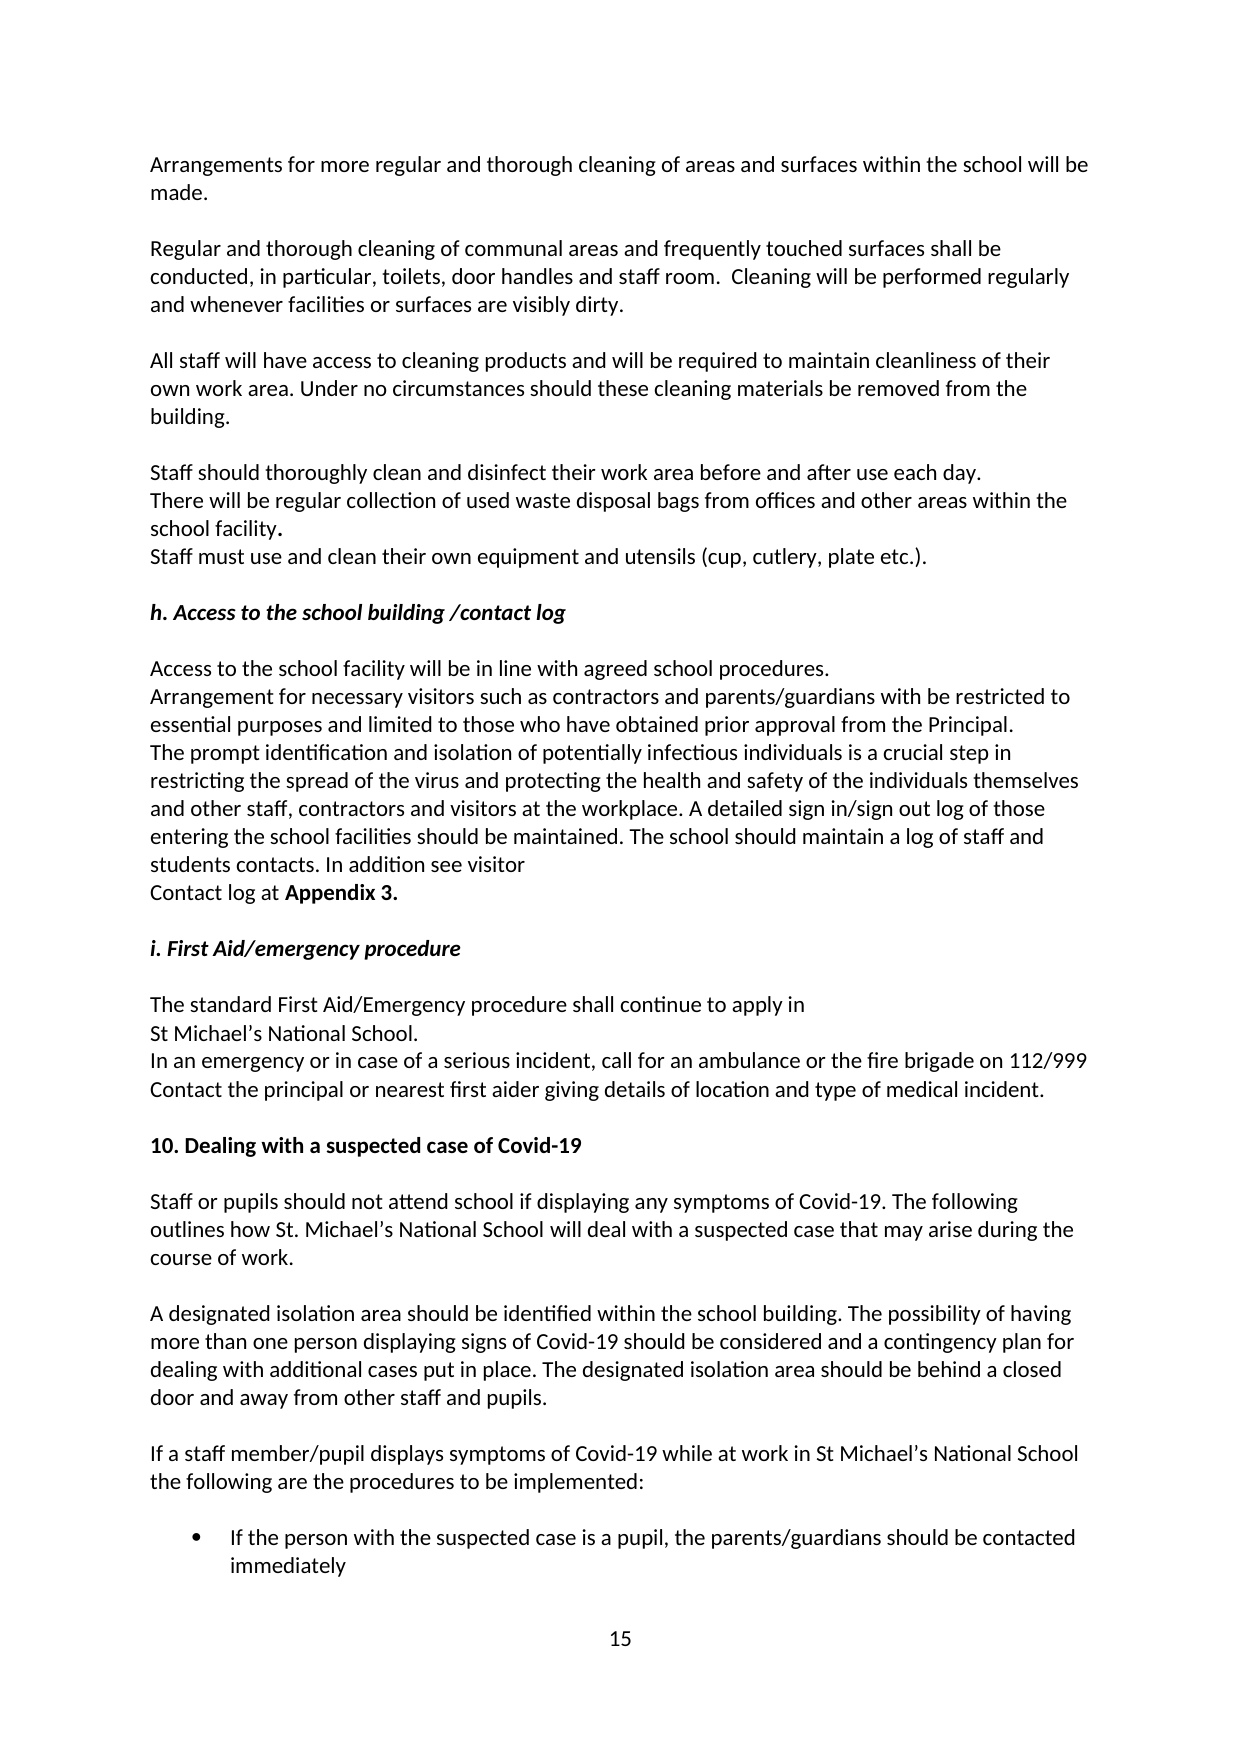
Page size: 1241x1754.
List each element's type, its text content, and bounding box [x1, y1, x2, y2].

text In an emergency or in case of a serious incident, call for an ambulance or the fire brigade on 112/999 [150, 1047, 1090, 1075]
text Contact log at Appendix 3. [150, 878, 1090, 907]
text Access to the school facility will be in line with agreed school procedures. [150, 654, 1090, 682]
text Arrangement for necessary visitors such as contractors and parents/guardians with be restricted to essential purposes and limited to those who have obtained prior approval from the Principal. [150, 682, 1090, 738]
text i. First Aid/emergency procedure [150, 934, 1090, 963]
text A designated isolation area should be identified within the school building. The possibility of having more than one person displaying signs of Covid-19 should be considered and a contingency plan for dealing with additional cases put in place. The designated isolation area should be behind a closed door and away from other staff and pupils. [150, 1299, 1090, 1411]
text All staff will have access to cleaning products and will be required to maintain cleanliness of their own work area. Under no circumstances should these cleaning materials be removed from the building. [150, 346, 1090, 430]
text 10. Dealing with a suspected case of Covid-19 [150, 1131, 1090, 1159]
text Arrangements for more regular and thorough cleaning of areas and surfaces within the school will be made. [150, 150, 1090, 206]
text Staff or pupils should not attend school if displaying any symptoms of Covid-19. The following outlines how St. Michael’s National School will deal with a suspected case that may arise during the course of work. [150, 1187, 1090, 1271]
text If a staff member/pupil displays symptoms of Covid-19 while at work in St Michael’s National School the following are the procedures to be implemented: [150, 1439, 1090, 1495]
text There will be regular collection of used waste disposal bags from offices and other areas within the school facility. [150, 486, 1090, 542]
text St Michael’s National School. [150, 1019, 1090, 1047]
text Staff must use and clean their own equipment and utensils (cup, cutlery, plate etc.). [150, 542, 1090, 570]
text The prompt identification and isolation of potentially infectious individuals is a crucial step in restricting the spread of the virus and protecting the health and safety of the individuals themselves and other staff, contractors and visitors at the workplace. A detailed sign in/sign out log of those entering the school facilities should be maintained. The school should maintain a log of staff and students contacts. In addition see visitor [150, 738, 1090, 878]
list If the person with the suspected case is a pupil, the parents/guardians should be contacted immediately [192, 1523, 1090, 1579]
text Regular and thorough cleaning of communal areas and frequently touched surfaces shall be conducted, in particular, toilets, door handles and staff room. Cleaning will be performed regularly and whenever facilities or surfaces are visibly dirty. [150, 234, 1090, 318]
text Contact the principal or nearest first aider giving details of location and type of medical incident. [150, 1075, 1090, 1103]
text The standard First Aid/Emergency procedure shall continue to apply in [150, 991, 1090, 1019]
text Staff should thoroughly clean and disinfect their work area before and after use each day. [150, 458, 1090, 486]
text h. Access to the school building /contact log [150, 598, 1090, 626]
